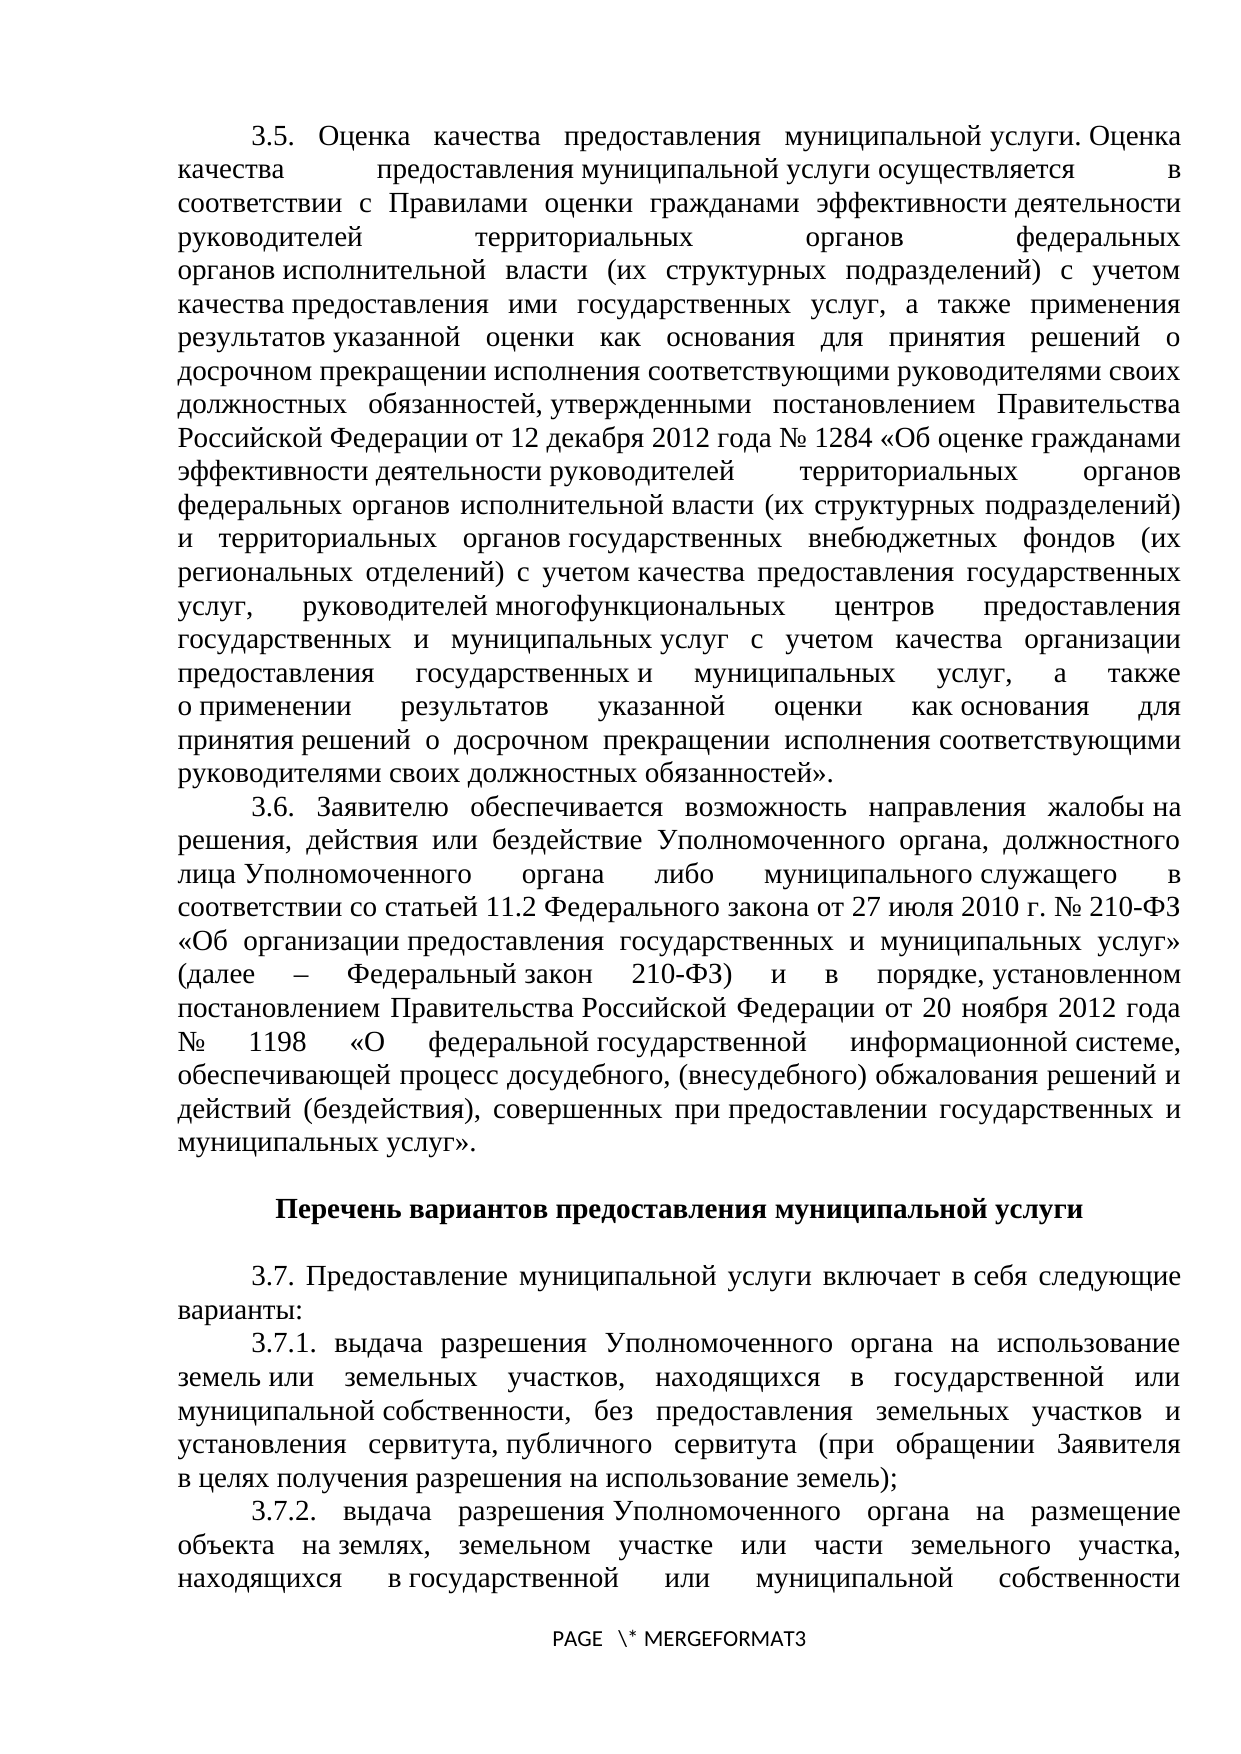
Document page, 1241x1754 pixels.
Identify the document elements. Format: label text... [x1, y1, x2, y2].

text 3.7. Предоставление муниципальной услуги включает в себя следующие варианты: [177, 1258, 1181, 1326]
text Перечень вариантов предоставления муниципальной услуги [177, 1191, 1181, 1225]
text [177, 1493, 1181, 1594]
text 3.5. Оценка качества предоставления муниципальной услуги. Оценка качества предоставления муниципальной услуги осуществляется в соответствии с Правилами оценки гражданами эффективности деятельности руководителей территориальных органов федеральных органов исполнительной власти (их структурных подразделений) с учетом качества предоставления ими государственных услуг, а также применения результатов указанной оценки как основания для принятия решений о досрочном прекращении исполнения соответствующими руководителями своих должностных обязанностей, утвержденными постановлением Правительства Российской Федерации от 12 декабря 2012 года № 1284 «Об оценке гражданами эффективности деятельности руководителей территориальных органов федеральных органов исполнительной власти (их структурных подразделений) и территориальных органов государственных внебюджетных фондов (их региональных отделений) с учетом качества предоставления государственных услуг, руководителей многофункциональных центров предоставления государственных и муниципальных услуг с учетом качества организации предоставления государственных и муниципальных услуг, а также о применении результатов указанной оценки как основания для принятия решений о досрочном прекращении исполнения соответствующими руководителями своих должностных обязанностей». [177, 118, 1181, 789]
text 3.6. Заявителю обеспечивается возможность направления жалобы на решения, действия или бездействие Уполномоченного органа, должностного лица Уполномоченного органа либо муниципального служащего в соответствии со статьей 11.2 Федерального закона от 27 июля 2010 г. № 210-ФЗ «Об организации предоставления государственных и муниципальных услуг» (далее – Федеральный закон 210-ФЗ) и в порядке, установленном постановлением Правительства Российской Федерации от 20 ноября 2012 года № 1198 «О федеральной государственной информационной системе, обеспечивающей процесс досудебного, (внесудебного) обжалования решений и действий (бездействия), совершенных при предоставлении государственных и муниципальных услуг». [177, 789, 1181, 1158]
text 3.7.1. выдача разрешения Уполномоченного органа на использование земель или земельных участков, находящихся в государственной или муниципальной собственности, без предоставления земельных участков и установления сервитута, публичного сервитута (при обращении Заявителя в целях получения разрешения на использование земель); [177, 1326, 1181, 1493]
